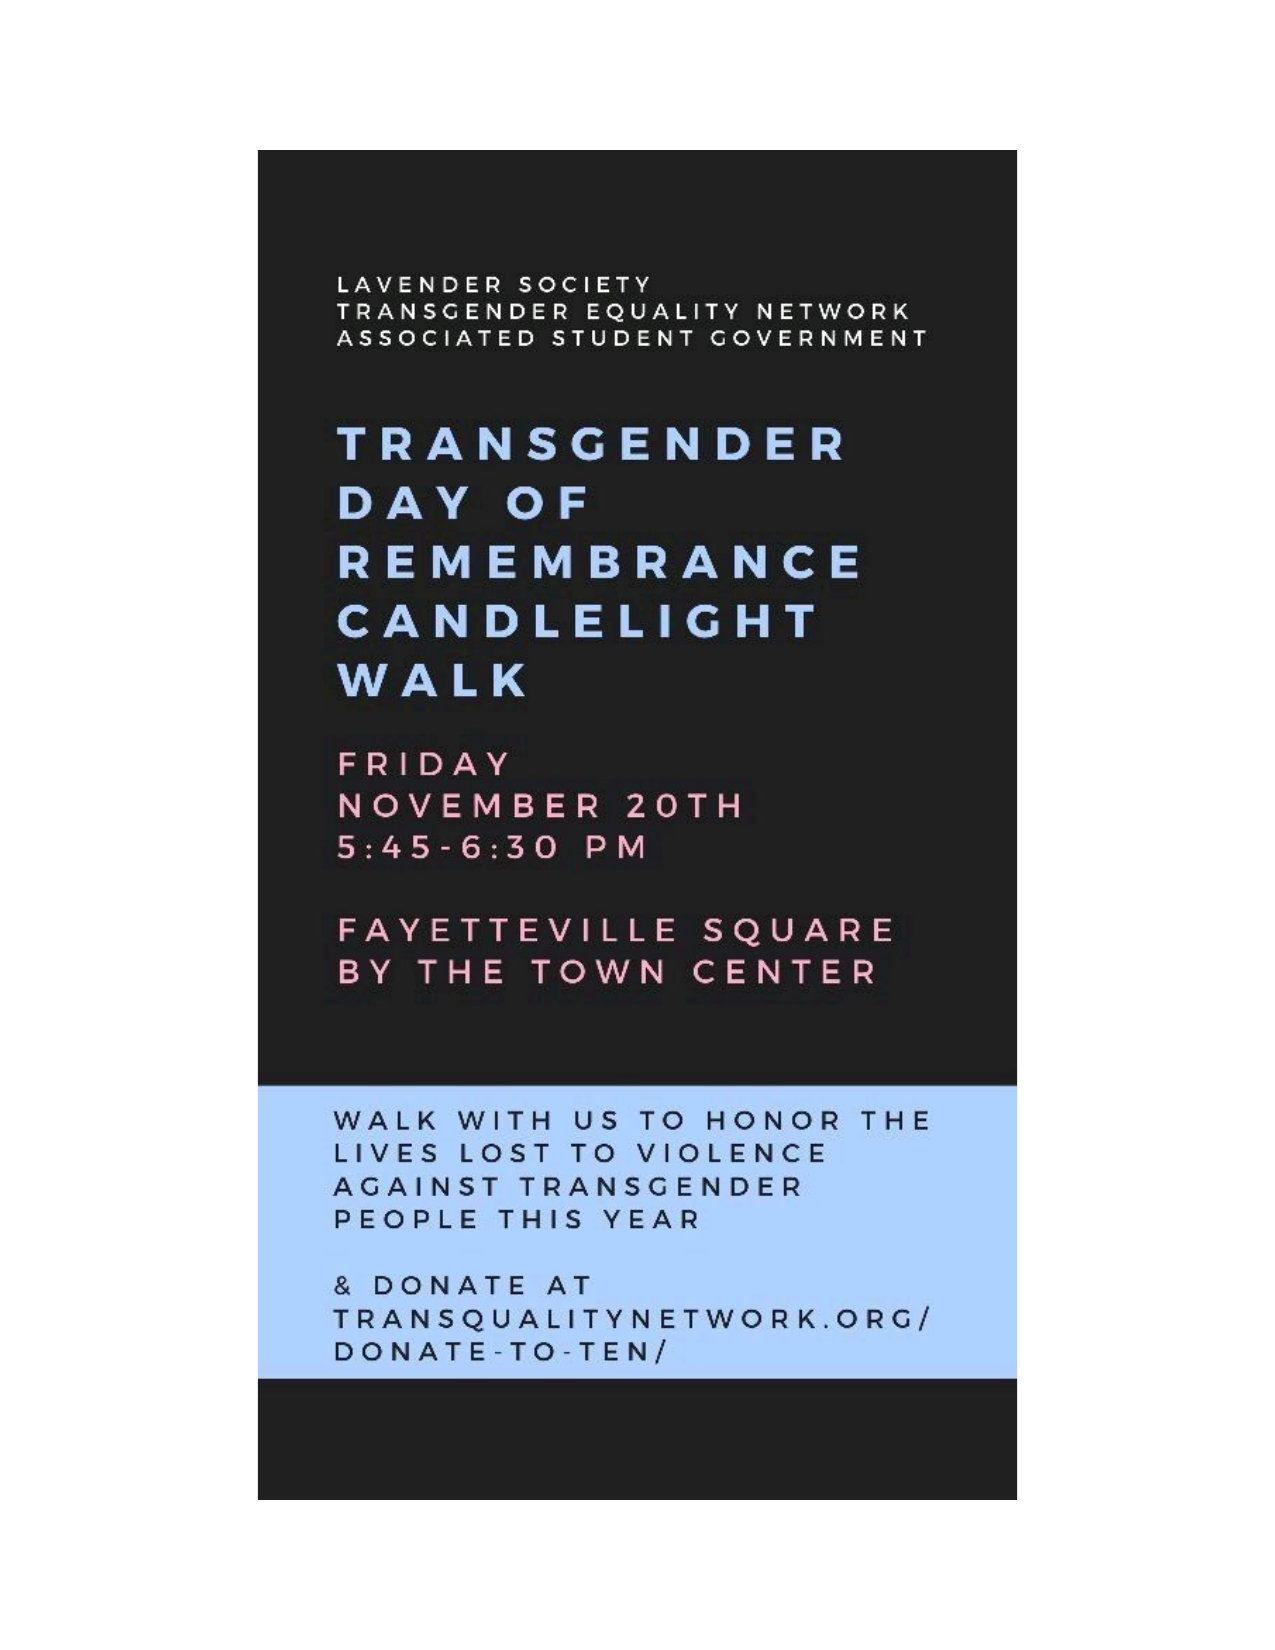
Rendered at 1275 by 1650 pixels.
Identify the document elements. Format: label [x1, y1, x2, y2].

picture [257, 150, 1018, 1500]
